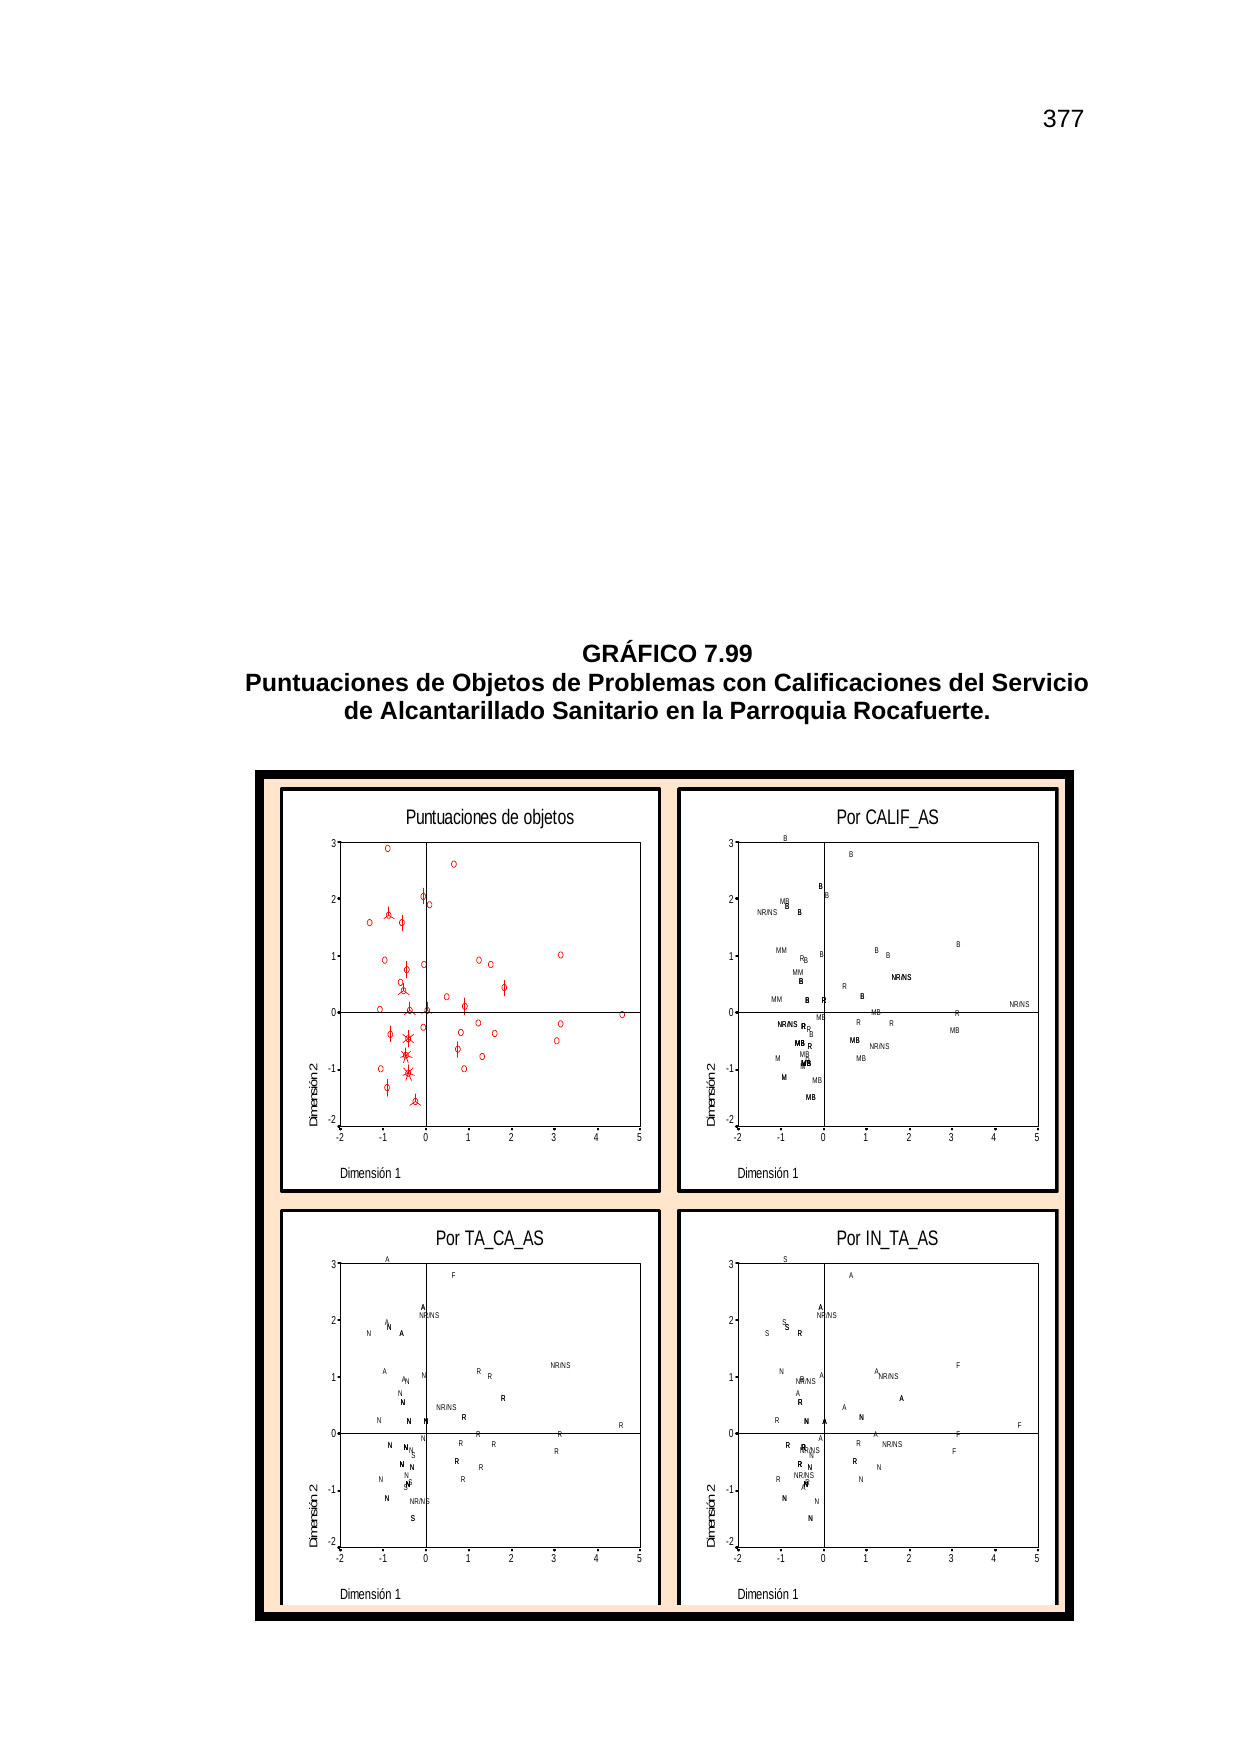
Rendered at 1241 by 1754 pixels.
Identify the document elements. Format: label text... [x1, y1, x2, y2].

text GRÁFICO 7.99 [236, 639, 1098, 667]
text Puntuaciones de Objetos de Problemas con Calificaciones del Servicio de Alcantarillado Sanitario en la Parroquia Rocafuerte. [236, 667, 1098, 725]
